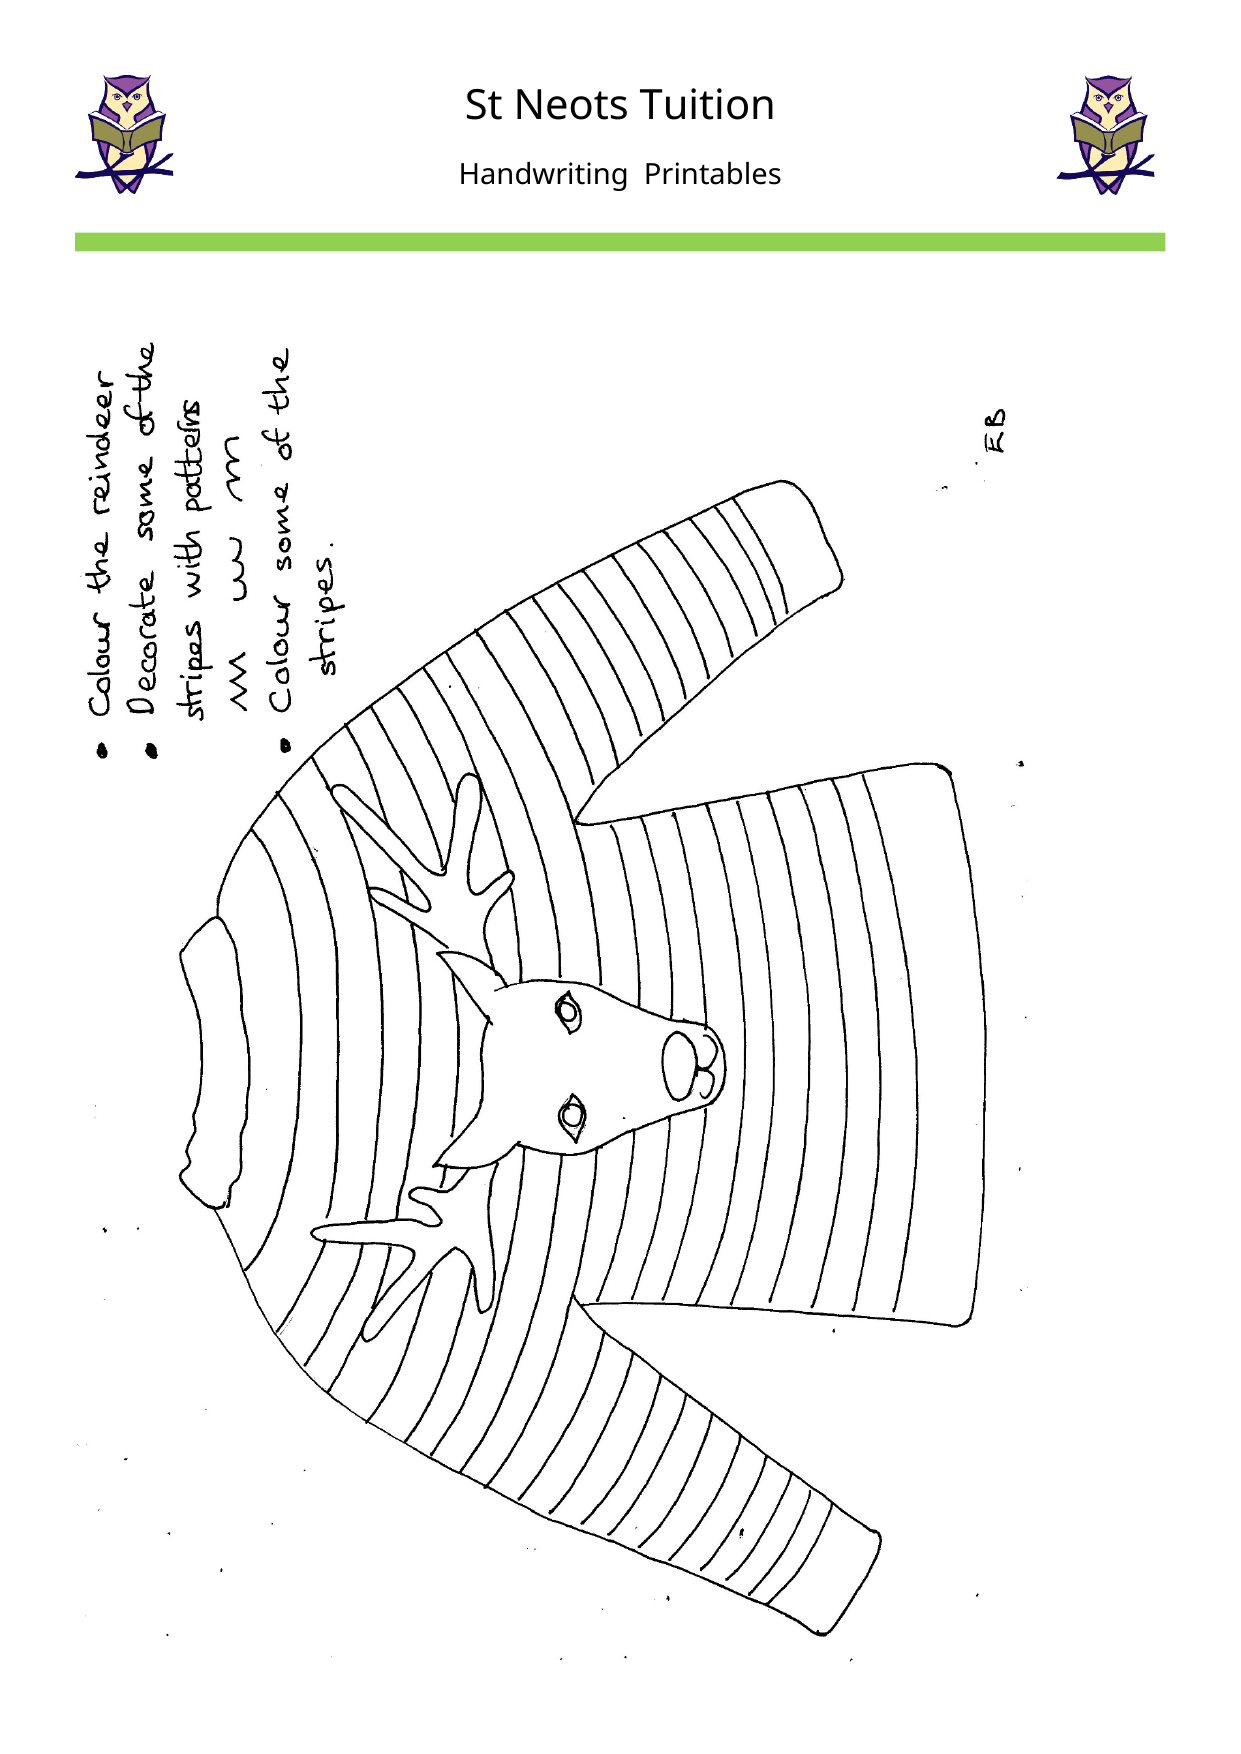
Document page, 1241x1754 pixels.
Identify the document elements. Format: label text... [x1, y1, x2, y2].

text St Neots Tuition [75, 75, 1165, 132]
picture [75, 132, 174, 153]
picture [75, 313, 1029, 1662]
text Handwriting Printables [75, 153, 1165, 193]
picture [1056, 132, 1155, 153]
